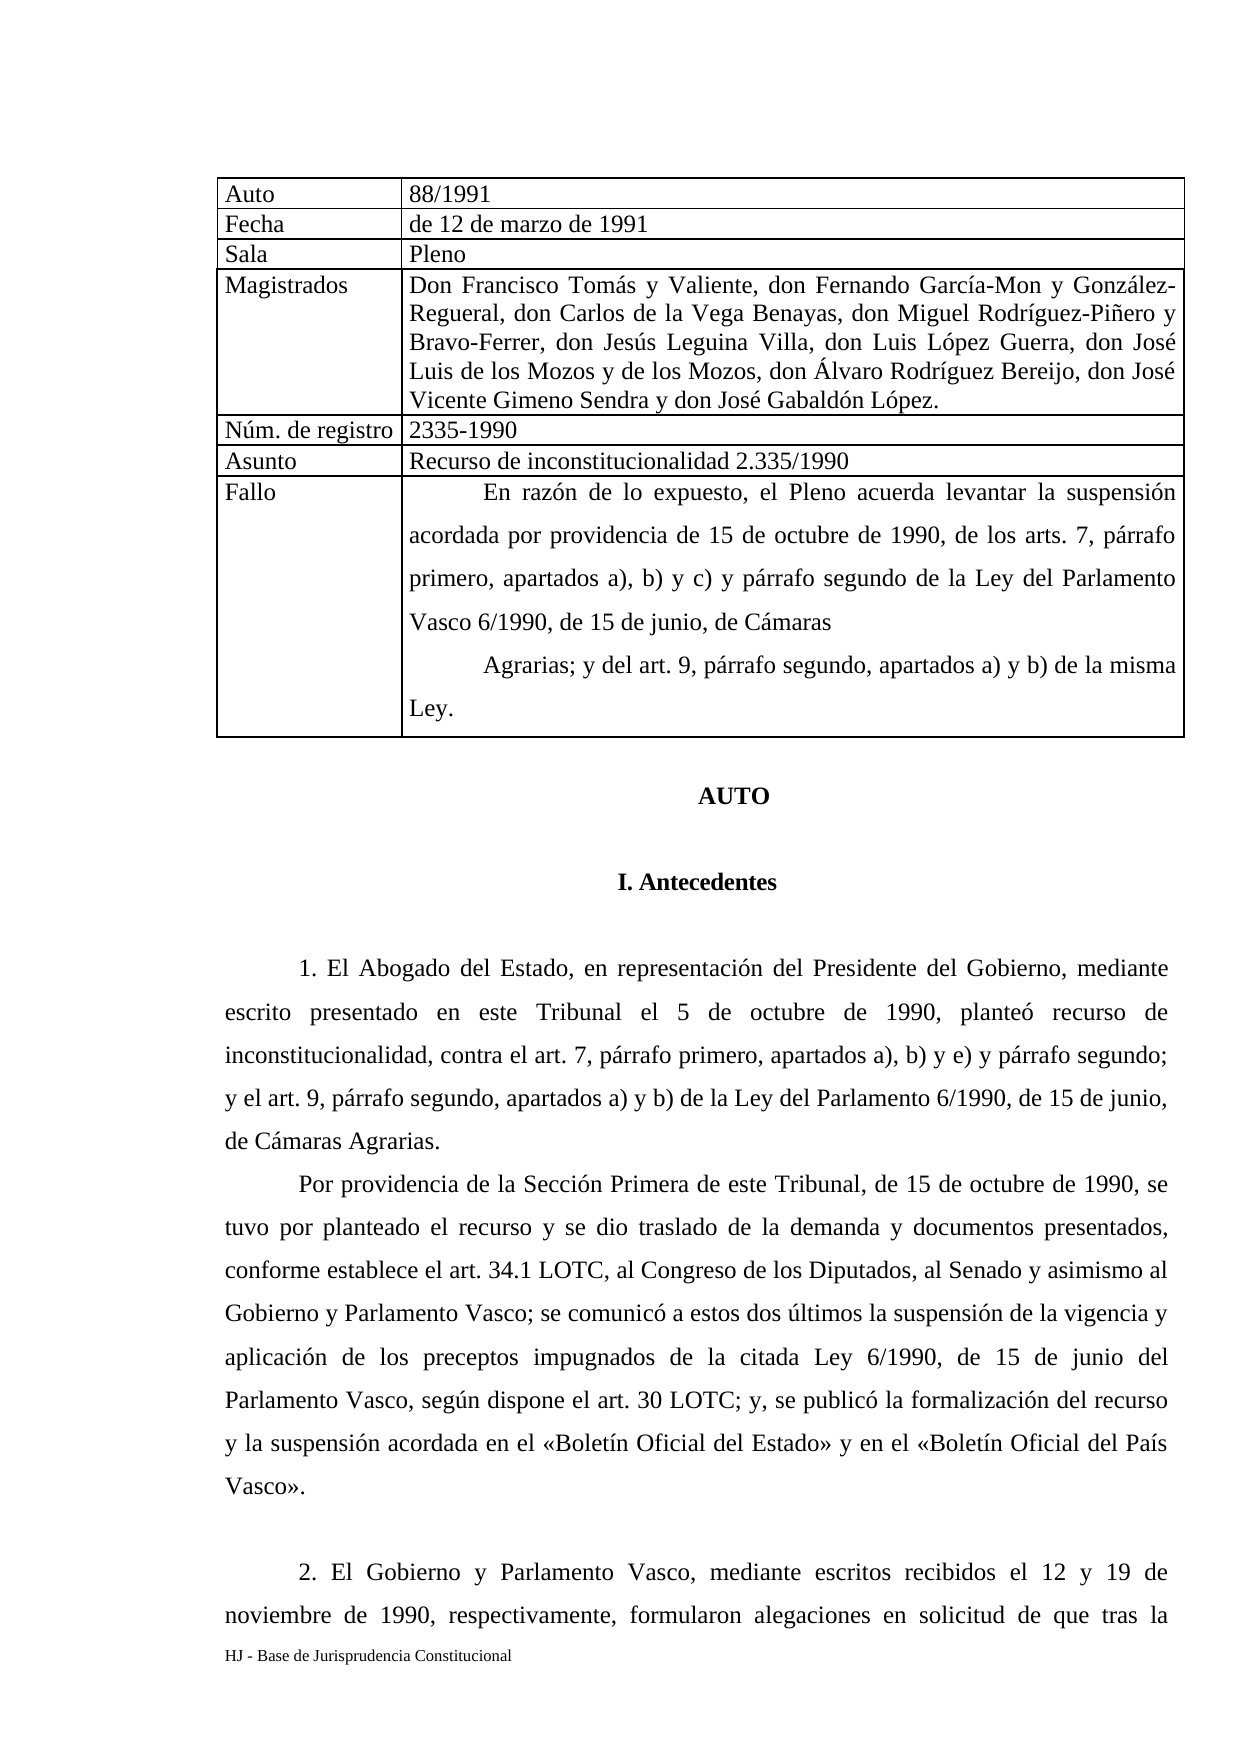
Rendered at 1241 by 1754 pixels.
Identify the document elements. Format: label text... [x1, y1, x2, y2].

table_cell de 12 de marzo de 1991 [402, 209, 1184, 238]
table_header Auto [218, 179, 401, 207]
table_cell En razón de lo expuesto, el Pleno acuerda levantar la suspensión acordada por providencia de 15 de octubre de 1990, de los arts. 7, párrafo primero, apartados a), b) y c) y párrafo segundo de la Ley del Parlamento Vasco 6/1990, de 15 de junio, de Cámaras Agrarias; y del art. 9, párrafo segundo, apartados a) y b) de la misma Ley. [403, 477, 1183, 736]
table_cell Magistrados [218, 270, 401, 413]
table_header 88/1991 [402, 179, 1184, 207]
table_cell Núm. de registro [218, 416, 401, 444]
table_cell Pleno [402, 240, 1184, 268]
table_cell Fallo [218, 477, 401, 736]
text AUTO [224, 781, 1169, 810]
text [224, 1557, 1169, 1629]
table_cell Sala [218, 240, 401, 268]
table_cell Asunto [218, 446, 401, 475]
text Por providencia de la Sección Primera de este Tribunal, de 15 de octubre de 1990, se tuvo por planteado el recurso y se dio traslado de la demanda y documentos presentados, conforme establece el art. 34.1 LOTC, al Congreso de los Diputados, al Senado y asimismo al Gobierno y Parlamento Vasco; se comunicó a estos dos últimos la suspensión de la vigencia y aplicación de los preceptos impugnados de la citada Ley 6/1990, de 15 de junio del Parlamento Vasco, según dispone el art. 30 LOTC; y, se publicó la formalización del recurso y la suspensión acordada en el «Boletín Oficial del Estado» y en el «Boletín Oficial del País Vasco». [224, 1169, 1169, 1500]
table_cell Fecha [218, 209, 401, 238]
table_cell Don Francisco Tomás y Valiente, don Fernando García-Mon y González-Regueral, don Carlos de la Vega Benayas, don Miguel Rodríguez-Piñero y Bravo-Ferrer, don Jesús Leguina Villa, don Luis López Guerra, don José Luis de los Mozos y de los Mozos, don Álvaro Rodríguez Bereijo, don José Vicente Gimeno Sendra y don José Gabaldón López. [403, 270, 1183, 413]
table_cell Recurso de inconstitucionalidad 2.335/1990 [403, 446, 1183, 475]
text I. Antecedentes [224, 867, 1169, 896]
text 1. El Abogado del Estado, en representación del Presidente del Gobierno, mediante escrito presentado en este Tribunal el 5 de octubre de 1990, planteó recurso de inconstitucionalidad, contra el art. 7, párrafo primero, apartados a), b) y e) y párrafo segundo; y el art. 9, párrafo segundo, apartados a) y b) de la Ley del Parlamento 6/1990, de 15 de junio, de Cámaras Agrarias. [224, 953, 1169, 1155]
table_cell 2335-1990 [403, 416, 1183, 444]
